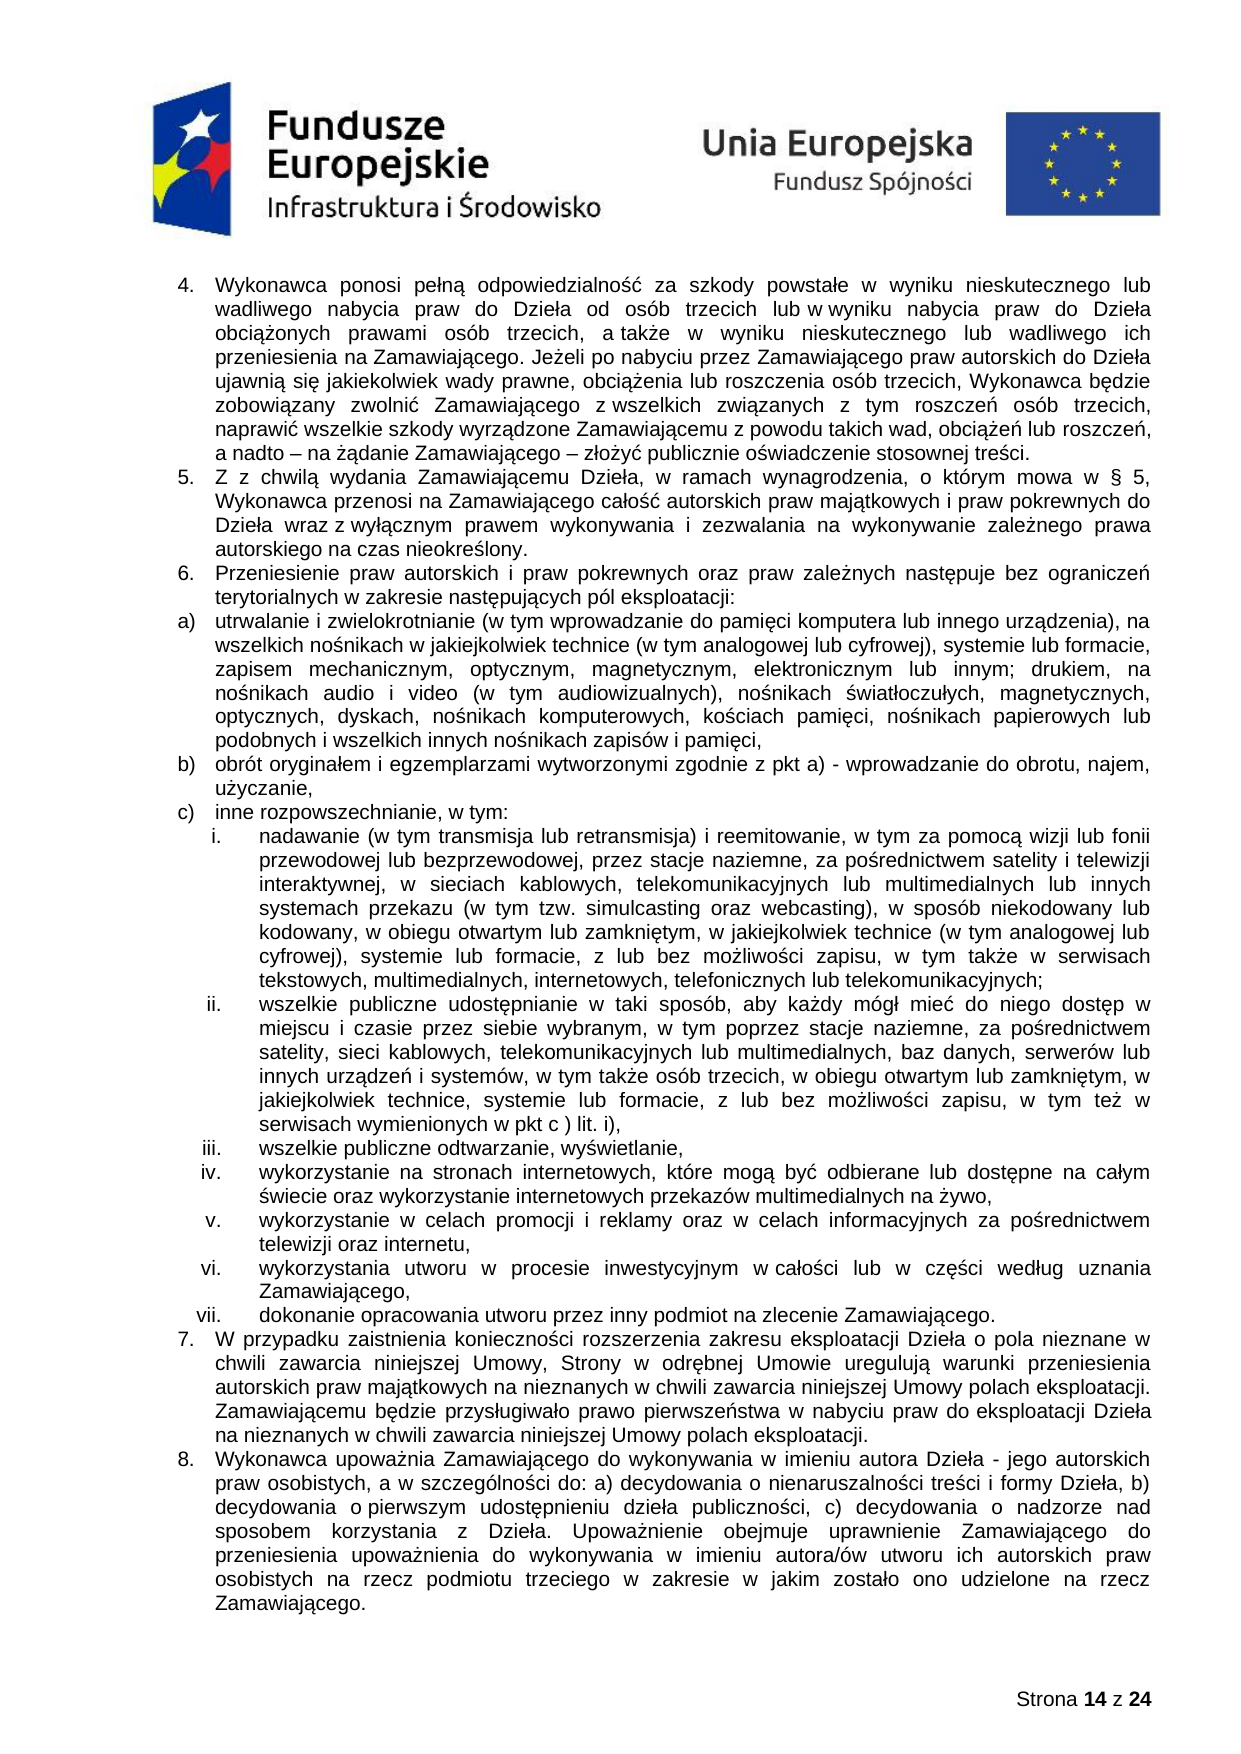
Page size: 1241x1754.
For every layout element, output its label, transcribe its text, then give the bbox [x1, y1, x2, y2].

list Wykonawca upoważnia Zamawiającego do wykonywania w imieniu autora Dzieła - jego autorskich praw osobistych, a w szczególności do: a) decydowania o nienaruszalności treści i formy Dzieła, b) decydowania o pierwszym udostępnieniu dzieła publiczności, c) decydowania o nadzorze nad sposobem korzystania z Dzieła. Upoważnienie obejmuje uprawnienie Zamawiającego do przeniesienia upoważnienia do wykonywania w imieniu autora/ów utworu ich autorskich praw osobistych na rzecz podmiotu trzeciego w zakresie w jakim zostało ono udzielone na rzecz Zamawiającego. [177, 1447, 1152, 1615]
list dokonanie opracowania utworu przez inny podmiot na zlecenie Zamawiającego. [221, 1303, 1152, 1327]
list Z z chwilą wydania Zamawiającemu Dzieła, w ramach wynagrodzenia, o którym mowa w § 5, Wykonawca przenosi na Zamawiającego całość autorskich praw majątkowych i praw pokrewnych do Dzieła wraz z wyłącznym prawem wykonywania i zezwalania na wykonywanie zależnego prawa autorskiego na czas nieokreślony. [177, 465, 1152, 561]
list obrót oryginałem i egzemplarzami wytworzonymi zgodnie z pkt a) - wprowadzanie do obrotu, najem, użyczanie, [177, 752, 1152, 800]
list wszelkie publiczne udostępnianie w taki sposób, aby każdy mógł mieć do niego dostęp w miejscu i czasie przez siebie wybranym, w tym poprzez stacje naziemne, za pośrednictwem satelity, sieci kablowych, telekomunikacyjnych lub multimedialnych, baz danych, serwerów lub innych urządzeń i systemów, w tym także osób trzecich, w obiegu otwartym lub zamkniętym, w jakiejkolwiek technice, systemie lub formacie, z lub bez możliwości zapisu, w tym też w serwisach wymienionych w pkt c ) lit. i), [221, 992, 1152, 1136]
list wszelkie publiczne odtwarzanie, wyświetlanie, [221, 1136, 1152, 1159]
list Przeniesienie praw autorskich i praw pokrewnych oraz praw zależnych następuje bez ograniczeń terytorialnych w zakresie następujących pól eksploatacji: [177, 561, 1152, 608]
list wykorzystanie w celach promocji i reklamy oraz w celach informacyjnych za pośrednictwem telewizji oraz internetu, [221, 1207, 1152, 1255]
list Wykonawca ponosi pełną odpowiedzialność za szkody powstałe w wyniku nieskutecznego lub wadliwego nabycia praw do Dzieła od osób trzecich lub w wyniku nabycia praw do Dzieła obciążonych prawami osób trzecich, a także w wyniku nieskutecznego lub wadliwego ich przeniesienia na Zamawiającego. Jeżeli po nabyciu przez Zamawiającego praw autorskich do Dzieła ujawnią się jakiekolwiek wady prawne, obciążenia lub roszczenia osób trzecich, Wykonawca będzie zobowiązany zwolnić Zamawiającego z wszelkich związanych z tym roszczeń osób trzecich, naprawić wszelkie szkody wyrządzone Zamawiającemu z powodu takich wad, obciążeń lub roszczeń, a nadto – na żądanie Zamawiającego – złożyć publicznie oświadczenie stosownej treści. [177, 274, 1152, 465]
list wykorzystanie na stronach internetowych, które mogą być odbierane lub dostępne na całym świecie oraz wykorzystanie internetowych przekazów multimedialnych na żywo, [221, 1159, 1152, 1207]
list wykorzystania utworu w procesie inwestycyjnym w całości lub w części według uznania Zamawiającego, [221, 1255, 1152, 1303]
list utrwalanie i zwielokrotnianie (w tym wprowadzanie do pamięci komputera lub innego urządzenia), na wszelkich nośnikach w jakiejkolwiek technice (w tym analogowej lub cyfrowej), systemie lub formacie, zapisem mechanicznym, optycznym, magnetycznym, elektronicznym lub innym; drukiem, na nośnikach audio i video (w tym audiowizualnych), nośnikach światłoczułych, magnetycznych, optycznych, dyskach, nośnikach komputerowych, kościach pamięci, nośnikach papierowych lub podobnych i wszelkich innych nośnikach zapisów i pamięci, [177, 608, 1152, 752]
list W przypadku zaistnienia konieczności rozszerzenia zakresu eksploatacji Dzieła o pola nieznane w chwili zawarcia niniejszej Umowy, Strony w odrębnej Umowie uregulują warunki przeniesienia autorskich praw majątkowych na nieznanych w chwili zawarcia niniejszej Umowy polach eksploatacji. Zamawiającemu będzie przysługiwało prawo pierwszeństwa w nabyciu praw do eksploatacji Dzieła na nieznanych w chwili zawarcia niniejszej Umowy polach eksploatacji. [177, 1327, 1152, 1447]
list nadawanie (w tym transmisja lub retransmisja) i reemitowanie, w tym za pomocą wizji lub fonii przewodowej lub bezprzewodowej, przez stacje naziemne, za pośrednictwem satelity i telewizji interaktywnej, w sieciach kablowych, telekomunikacyjnych lub multimedialnych lub innych systemach przekazu (w tym tzw. simulcasting oraz webcasting), w sposób niekodowany lub kodowany, w obiegu otwartym lub zamkniętym, w jakiejkolwiek technice (w tym analogowej lub cyfrowej), systemie lub formacie, z lub bez możliwości zapisu, w tym także w serwisach tekstowych, multimedialnych, internetowych, telefonicznych lub telekomunikacyjnych; [221, 824, 1152, 992]
list inne rozpowszechnianie, w tym: [177, 800, 1152, 824]
